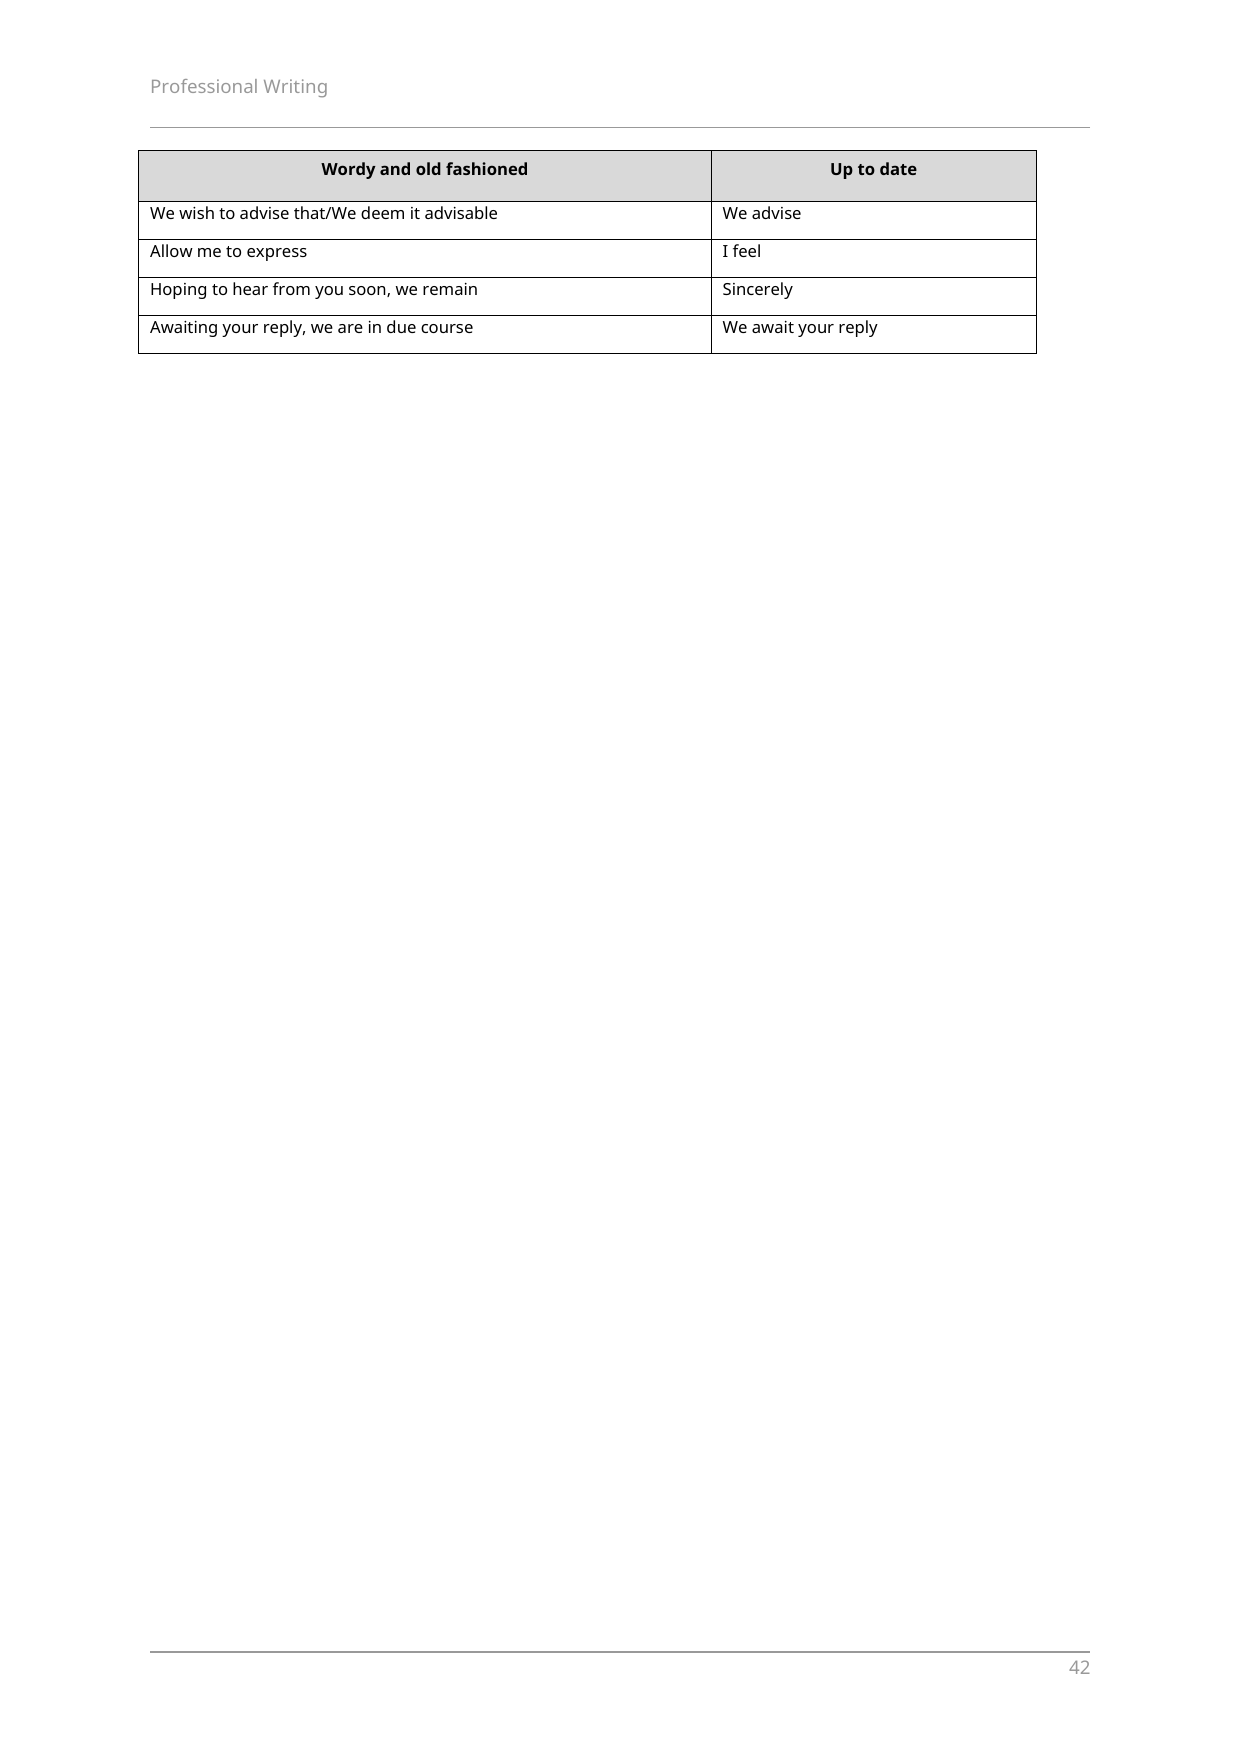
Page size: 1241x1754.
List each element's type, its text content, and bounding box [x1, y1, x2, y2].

table_header Up to date [712, 151, 1036, 201]
table_header Wordy and old fashioned [139, 151, 711, 201]
table_cell I feel [712, 240, 1036, 277]
table_cell Hoping to hear from you soon, we remain [139, 278, 711, 314]
table_cell Sincerely [712, 278, 1036, 314]
table_cell We await your reply [712, 316, 1036, 353]
table_cell Allow me to express [139, 240, 711, 277]
table_cell Awaiting your reply, we are in due course [139, 316, 711, 353]
table_cell We wish to advise that/We deem it advisable [139, 202, 711, 238]
table_cell We advise [712, 202, 1036, 238]
